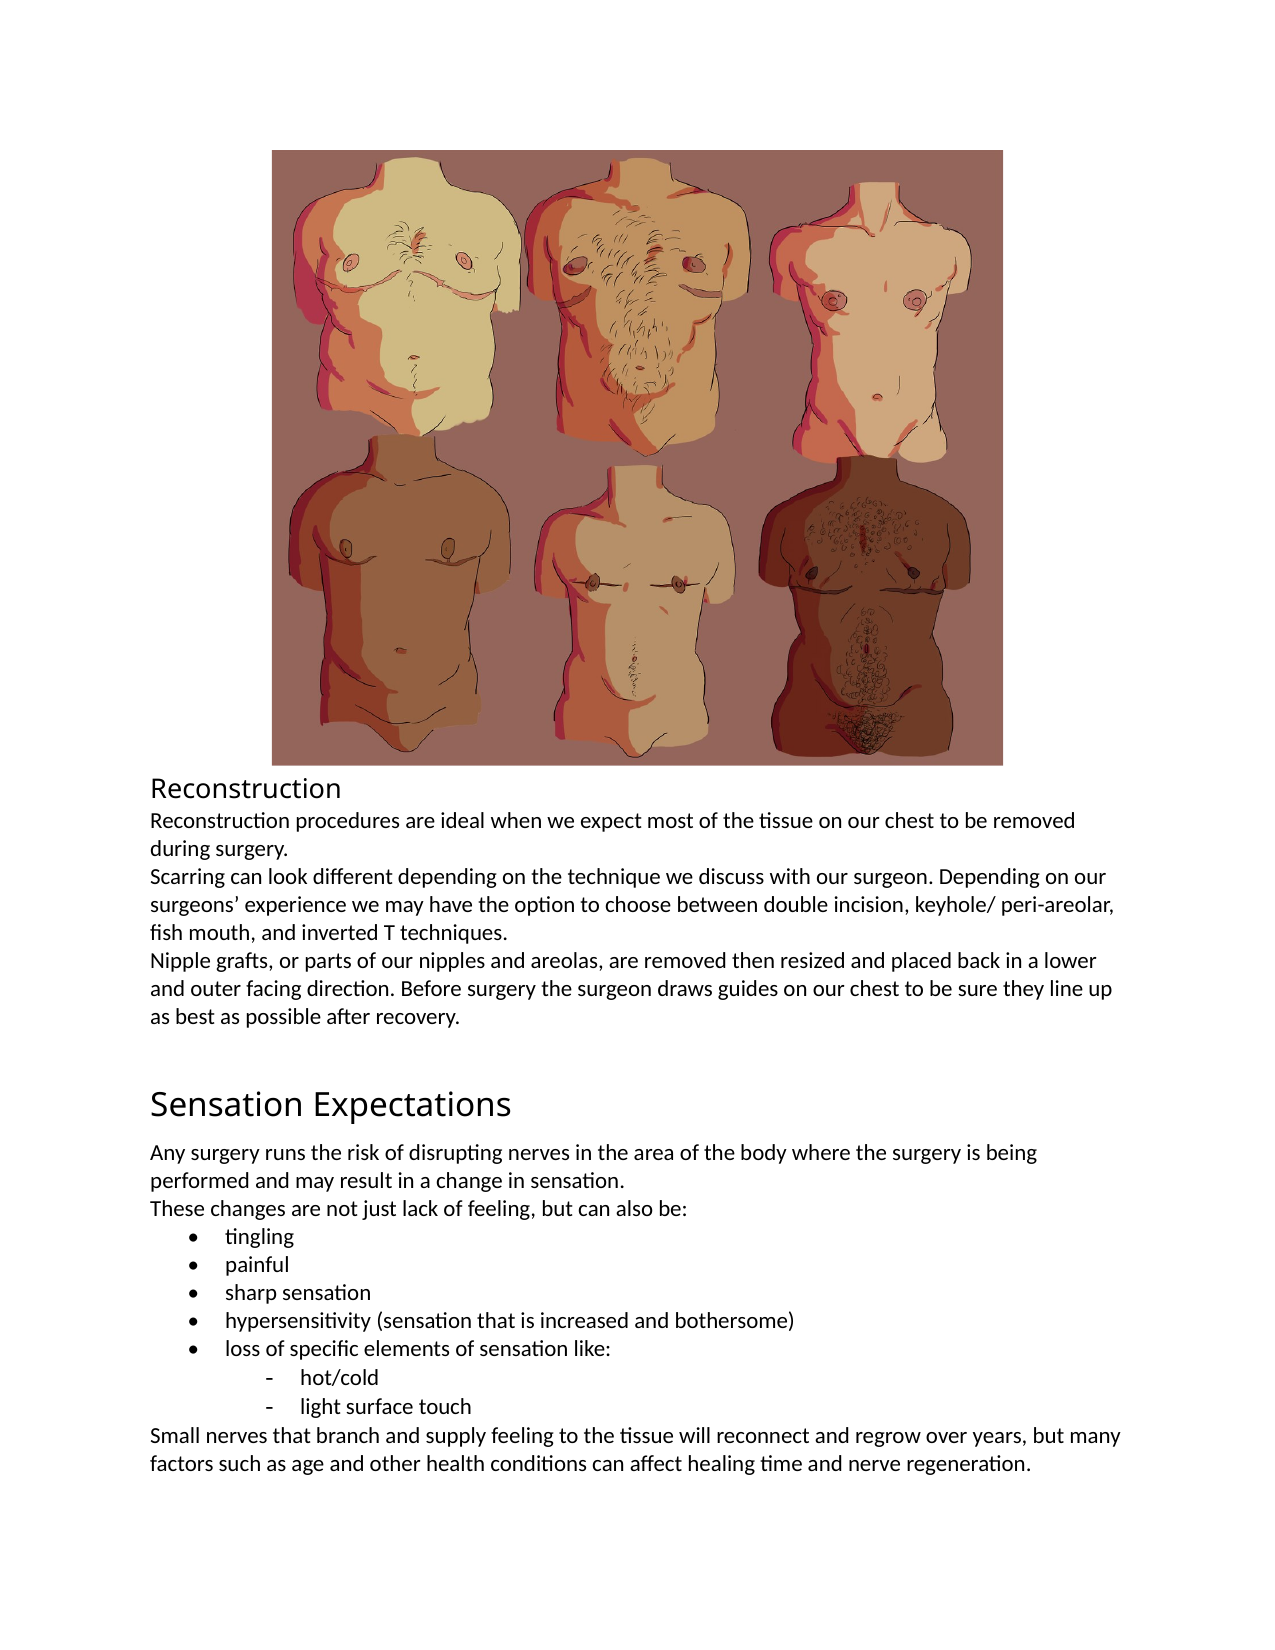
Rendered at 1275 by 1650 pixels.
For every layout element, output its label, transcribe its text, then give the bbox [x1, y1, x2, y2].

text Nipple grafts, or parts of our nipples and areolas, are removed then resized and placed back in a lower and outer facing direction. Before surgery the surgeon draws guides on our chest to be sure they line up as best as possible after recovery. [150, 946, 1125, 1031]
text These changes are not just lack of feeling, but can also be: [150, 1194, 1125, 1222]
list hot/cold [262, 1363, 1125, 1392]
list tingling [187, 1222, 1125, 1251]
list hypersensitivity (sensation that is increased and bothersome) [187, 1307, 1125, 1334]
list light surface touch [262, 1392, 1125, 1421]
text Reconstruction procedures are ideal when we expect most of the tissue on our chest to be removed during surgery. [150, 806, 1125, 862]
text Scarring can look different depending on the technique we discuss with our surgeon. Depending on our surgeons’ experience we may have the option to choose between double incision, keyhole/ peri-areolar, fish mouth, and inverted T techniques. [150, 862, 1125, 946]
list loss of specific elements of sensation like: [187, 1334, 1125, 1363]
list painful [187, 1251, 1125, 1278]
subtitle Sensation Expectations [150, 1081, 1125, 1126]
text Small nerves that branch and supply feeling to the tissue will reconnect and regrow over years, but many factors such as age and other health conditions can affect healing time and nerve regeneration. [150, 1421, 1125, 1477]
text Any surgery runs the risk of disrupting nerves in the area of the body where the surgery is being performed and may result in a change in sensation. [150, 1138, 1125, 1194]
list sharp sensation [187, 1278, 1125, 1307]
subtitle Reconstruction [150, 769, 1125, 806]
